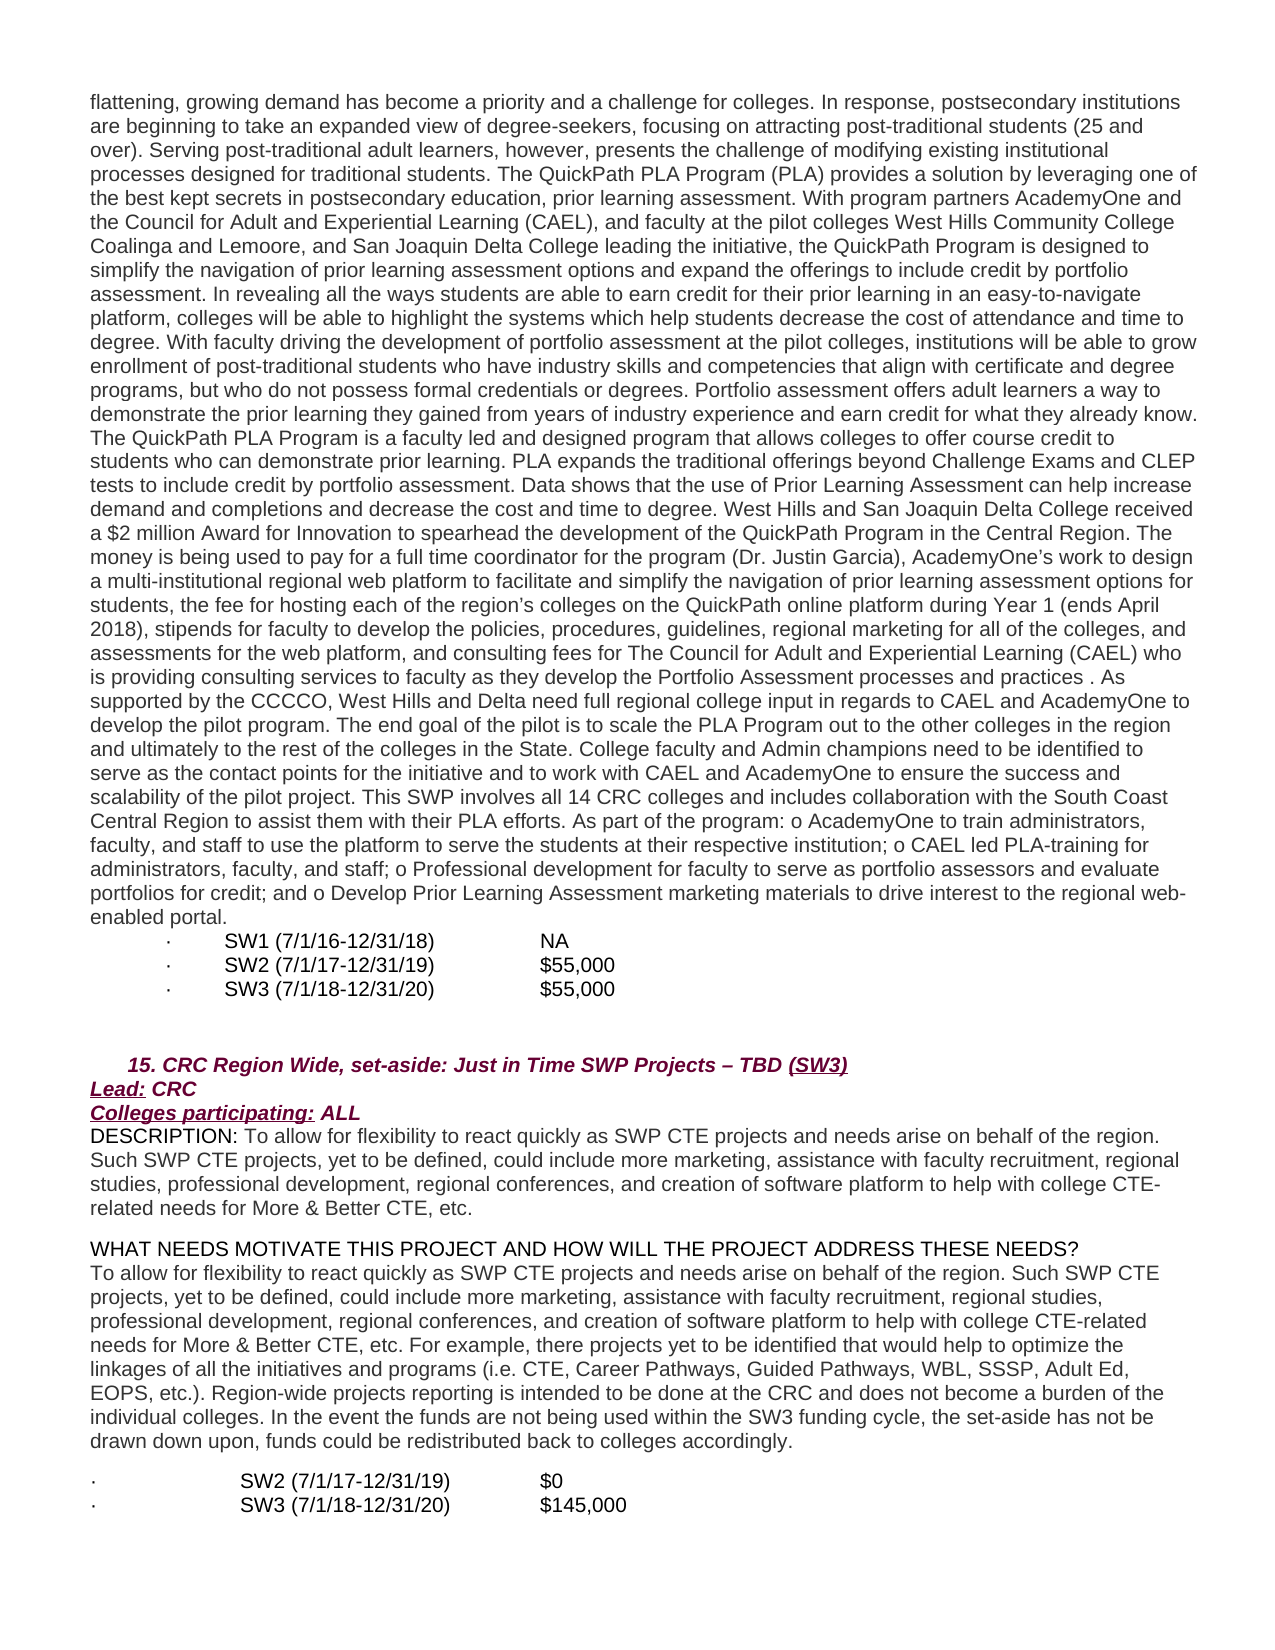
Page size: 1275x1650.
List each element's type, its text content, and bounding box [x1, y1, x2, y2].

text Colleges participating: ALL [90, 1100, 1200, 1124]
text · SW2 (7/1/17-12/31/19) $0 [90, 1469, 1200, 1493]
text · SW2 (7/1/17-12/31/19) $55,000 · SW3 (7/1/18-12/31/20) $55,000 [165, 952, 1200, 1028]
text · SW1 (7/1/16-12/31/18) NA [90, 928, 1200, 952]
text 15. CRC Region Wide, set-aside: Just in Time SWP Projects – TBD (SW3) [90, 1052, 1200, 1076]
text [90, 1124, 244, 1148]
text DESCRIPTION: To allow for flexibility to react quickly as SWP CTE projects and needs arise on behalf of the region. Such SWP CTE projects, yet to be defined, could include more marketing, assistance with faculty recruitment, regional studies, professional development, regional conferences, and creation of software platform to help with college CTE-related needs for More & Better CTE, etc. [473, 1124, 1200, 1220]
text WHAT NEEDS MOTIVATE THIS PROJECT AND HOW WILL THE PROJECT ADDRESS THESE NEEDS? To allow for flexibility to react quickly as SWP CTE projects and needs arise on behalf of the region. Such SWP CTE projects, yet to be defined, could include more marketing, assistance with faculty recruitment, regional studies, professional development, regional conferences, and creation of software platform to help with college CTE-related needs for More & Better CTE, etc. For example, there projects yet to be identified that would help to optimize the linkages of all the initiatives and programs (i.e. CTE, Career Pathways, Guided Pathways, WBL, SSSP, Adult Ed, EOPS, etc.). Region-wide projects reporting is intended to be done at the CRC and does not become a burden of the individual colleges. In the event the funds are not being used within the SW3 funding cycle, the set-aside has not be drawn down upon, funds could be redistributed back to colleges accordingly. [90, 1237, 1200, 1452]
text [90, 90, 1200, 928]
text Lead: CRC [90, 1076, 1200, 1100]
text · SW3 (7/1/18-12/31/20) $145,000 [90, 1493, 1200, 1517]
